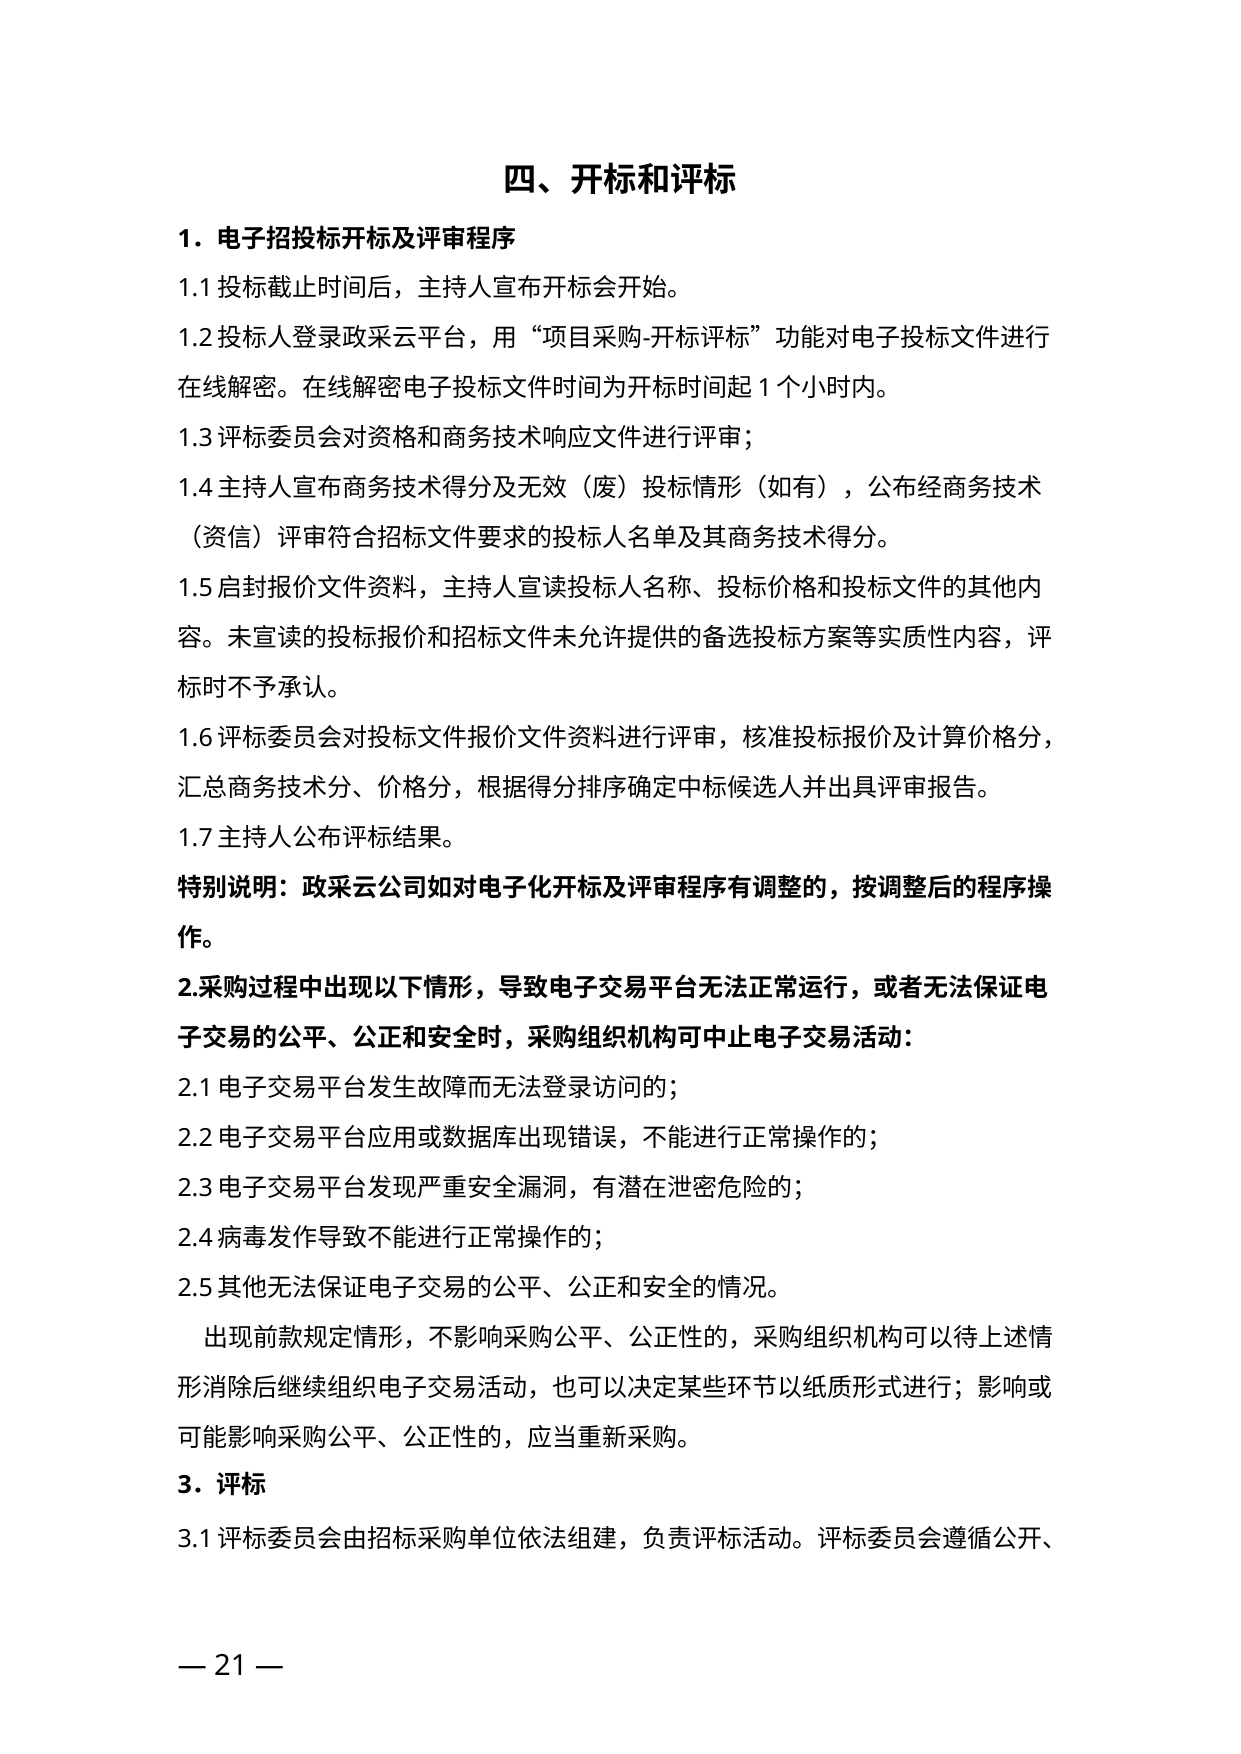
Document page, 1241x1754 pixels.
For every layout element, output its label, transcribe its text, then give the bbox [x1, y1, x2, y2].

text 1.6评标委员会对投标文件报价文件资料进行评审，核准投标报价及计算价格分，汇总商务技术分、价格分，根据得分排序确定中标候选人并出具评审报告。 [177, 707, 1063, 807]
text 2.5其他无法保证电子交易的公平、公正和安全的情况。 [177, 1257, 1063, 1307]
text 出现前款规定情形，不影响采购公平、公正性的，采购组织机构可以待上述情形消除后继续组织电子交易活动，也可以决定某些环节以纸质形式进行；影响或可能影响采购公平、公正性的，应当重新采购。 [177, 1307, 1063, 1457]
text 1．电子招投标开标及评审程序 [177, 211, 1063, 257]
text 1.3评标委员会对资格和商务技术响应文件进行评审； [177, 407, 1063, 457]
text 1.1投标截止时间后，主持人宣布开标会开始。 [177, 257, 1063, 307]
text 特别说明：政采云公司如对电子化开标及评审程序有调整的，按调整后的程序操作。 [177, 857, 1063, 957]
text 3．评标 [177, 1457, 1063, 1502]
text 2.3电子交易平台发现严重安全漏洞，有潜在泄密危险的； [177, 1157, 1063, 1207]
text 四、开标和评标 [177, 142, 1063, 211]
text 1.4主持人宣布商务技术得分及无效（废）投标情形（如有），公布经商务技术（资信）评审符合招标文件要求的投标人名单及其商务技术得分。 [177, 457, 1063, 557]
text 1.5启封报价文件资料，主持人宣读投标人名称、投标价格和投标文件的其他内容。未宣读的投标报价和招标文件未允许提供的备选投标方案等实质性内容，评标时不予承认。 [177, 557, 1063, 707]
text 1.2投标人登录政采云平台，用“项目采购-开标评标”功能对电子投标文件进行在线解密。在线解密电子投标文件时间为开标时间起1个小时内。 [177, 307, 1063, 407]
text 1.7主持人公布评标结果。 [177, 807, 1063, 857]
text 2.采购过程中出现以下情形，导致电子交易平台无法正常运行，或者无法保证电子交易的公平、公正和安全时，采购组织机构可中止电子交易活动： [177, 957, 1063, 1057]
text 2.1电子交易平台发生故障而无法登录访问的； [177, 1057, 1063, 1107]
text 2.2电子交易平台应用或数据库出现错误，不能进行正常操作的； [177, 1107, 1063, 1157]
text 2.4病毒发作导致不能进行正常操作的； [177, 1207, 1063, 1257]
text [177, 1502, 1063, 1571]
